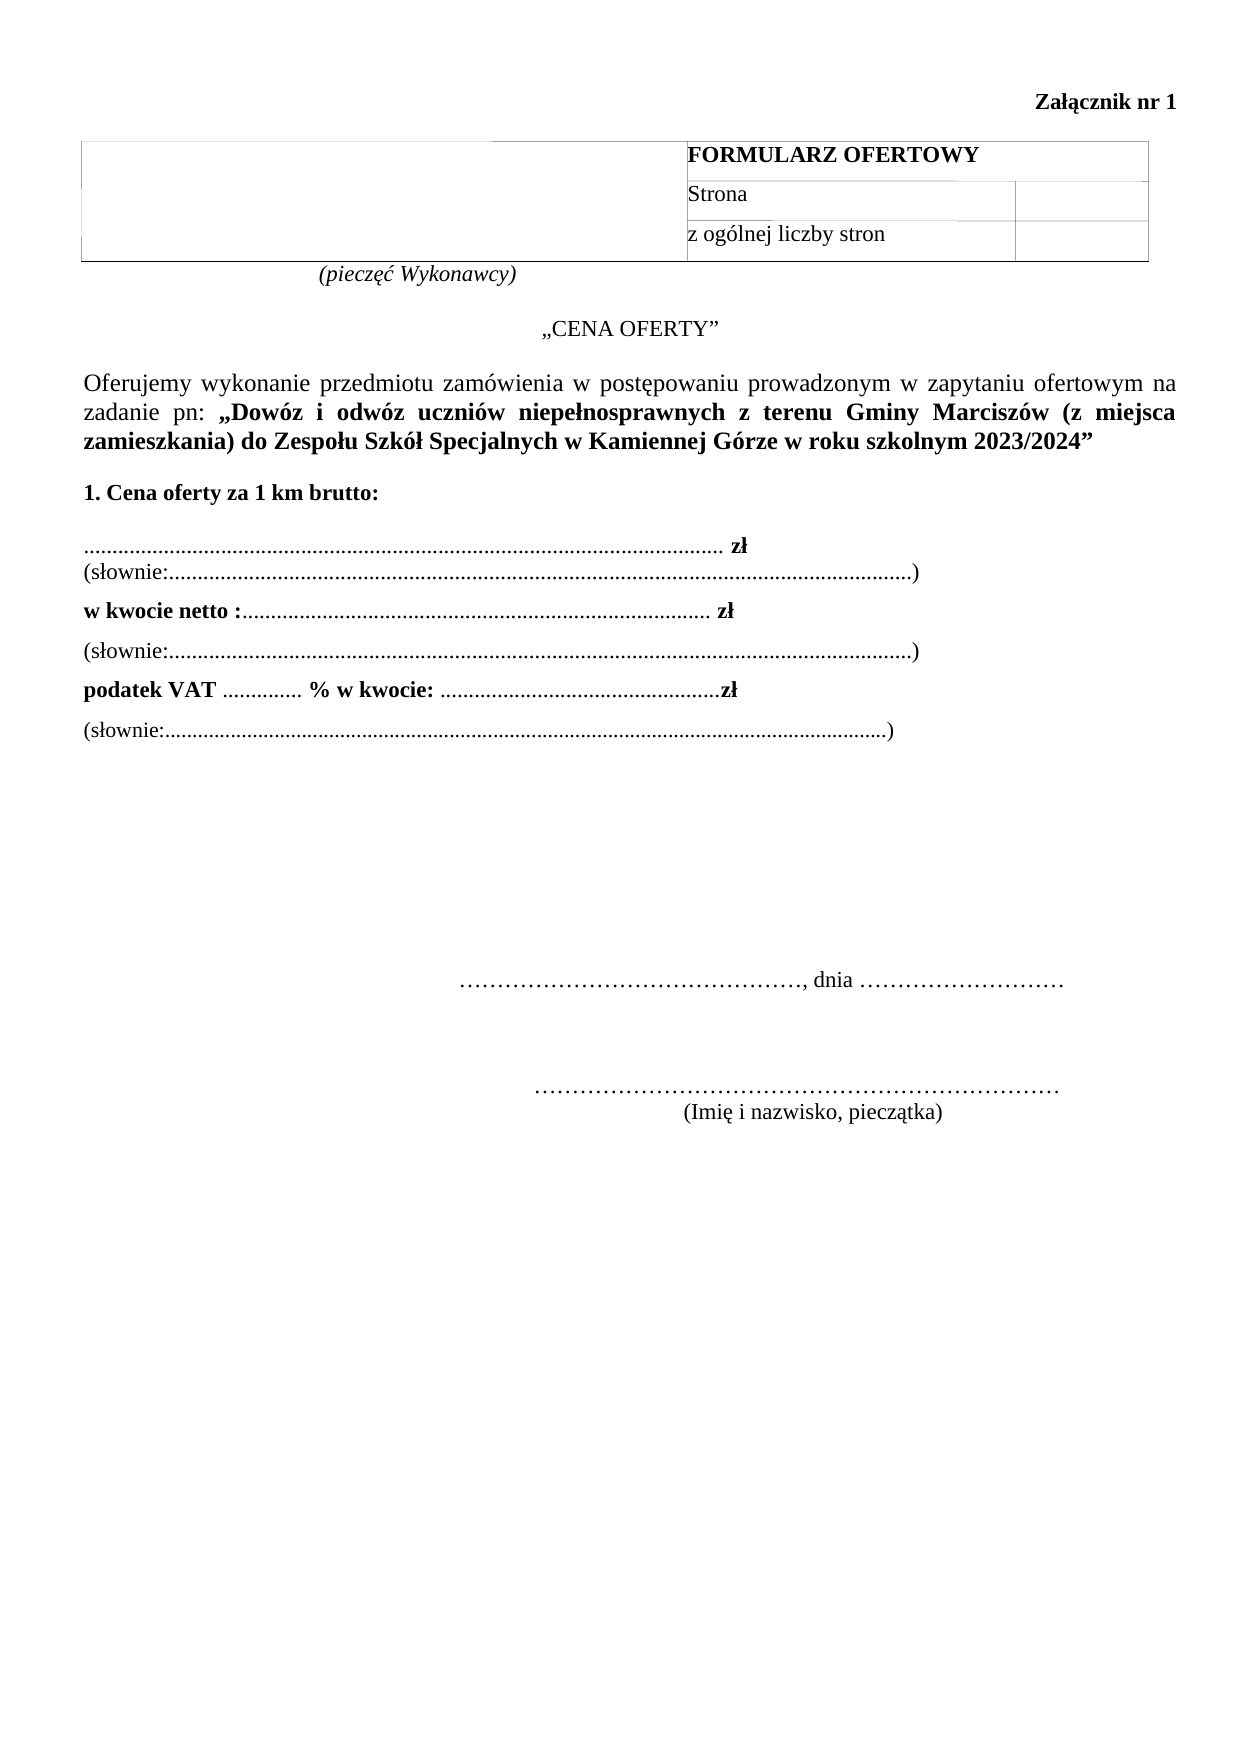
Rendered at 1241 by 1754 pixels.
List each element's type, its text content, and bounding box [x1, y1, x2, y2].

text Strona [687, 180, 1177, 207]
text Oferujemy wykonanie przedmiotu zamówienia w postępowaniu prowadzonym w zapytaniu ofertowym na zadanie pn: „Dowóz i odwóz uczniów niepełnosprawnych z terenu Gminy Marciszów (z miejsca zamieszkania) do Zespołu Szkół Specjalnych w Kamiennej Górze w roku szkolnym 2023/2024” [83, 368, 1177, 454]
text podatek VAT .............. % w kwocie: .................................................zł [83, 677, 1177, 703]
text Załącznik nr 1 [83, 88, 1177, 115]
text …………………………………………………………… [533, 1072, 1177, 1098]
text (słownie:..................................................................................................................................) [83, 637, 1177, 663]
text (słownie:..................................................................................................................................) [83, 558, 1177, 584]
text z ogólnej liczby stron [687, 220, 1177, 247]
text „CENA OFERTY” [83, 315, 1177, 341]
text (słownie:....................................................................................................................................) [83, 717, 1177, 743]
text w kwocie netto :.................................................................................. zł [83, 597, 1177, 624]
text (pieczęć Wykonawcy) [319, 260, 1177, 286]
text ………………………………………, dnia ……………………… [458, 966, 1177, 993]
text 1. Cena oferty za 1 km brutto: [83, 479, 1177, 505]
text FORMULARZ OFERTOWY [687, 141, 1177, 167]
text ................................................................................................................ zł [83, 532, 1177, 558]
text (Imię i nazwisko, pieczątka) [683, 1098, 1177, 1125]
